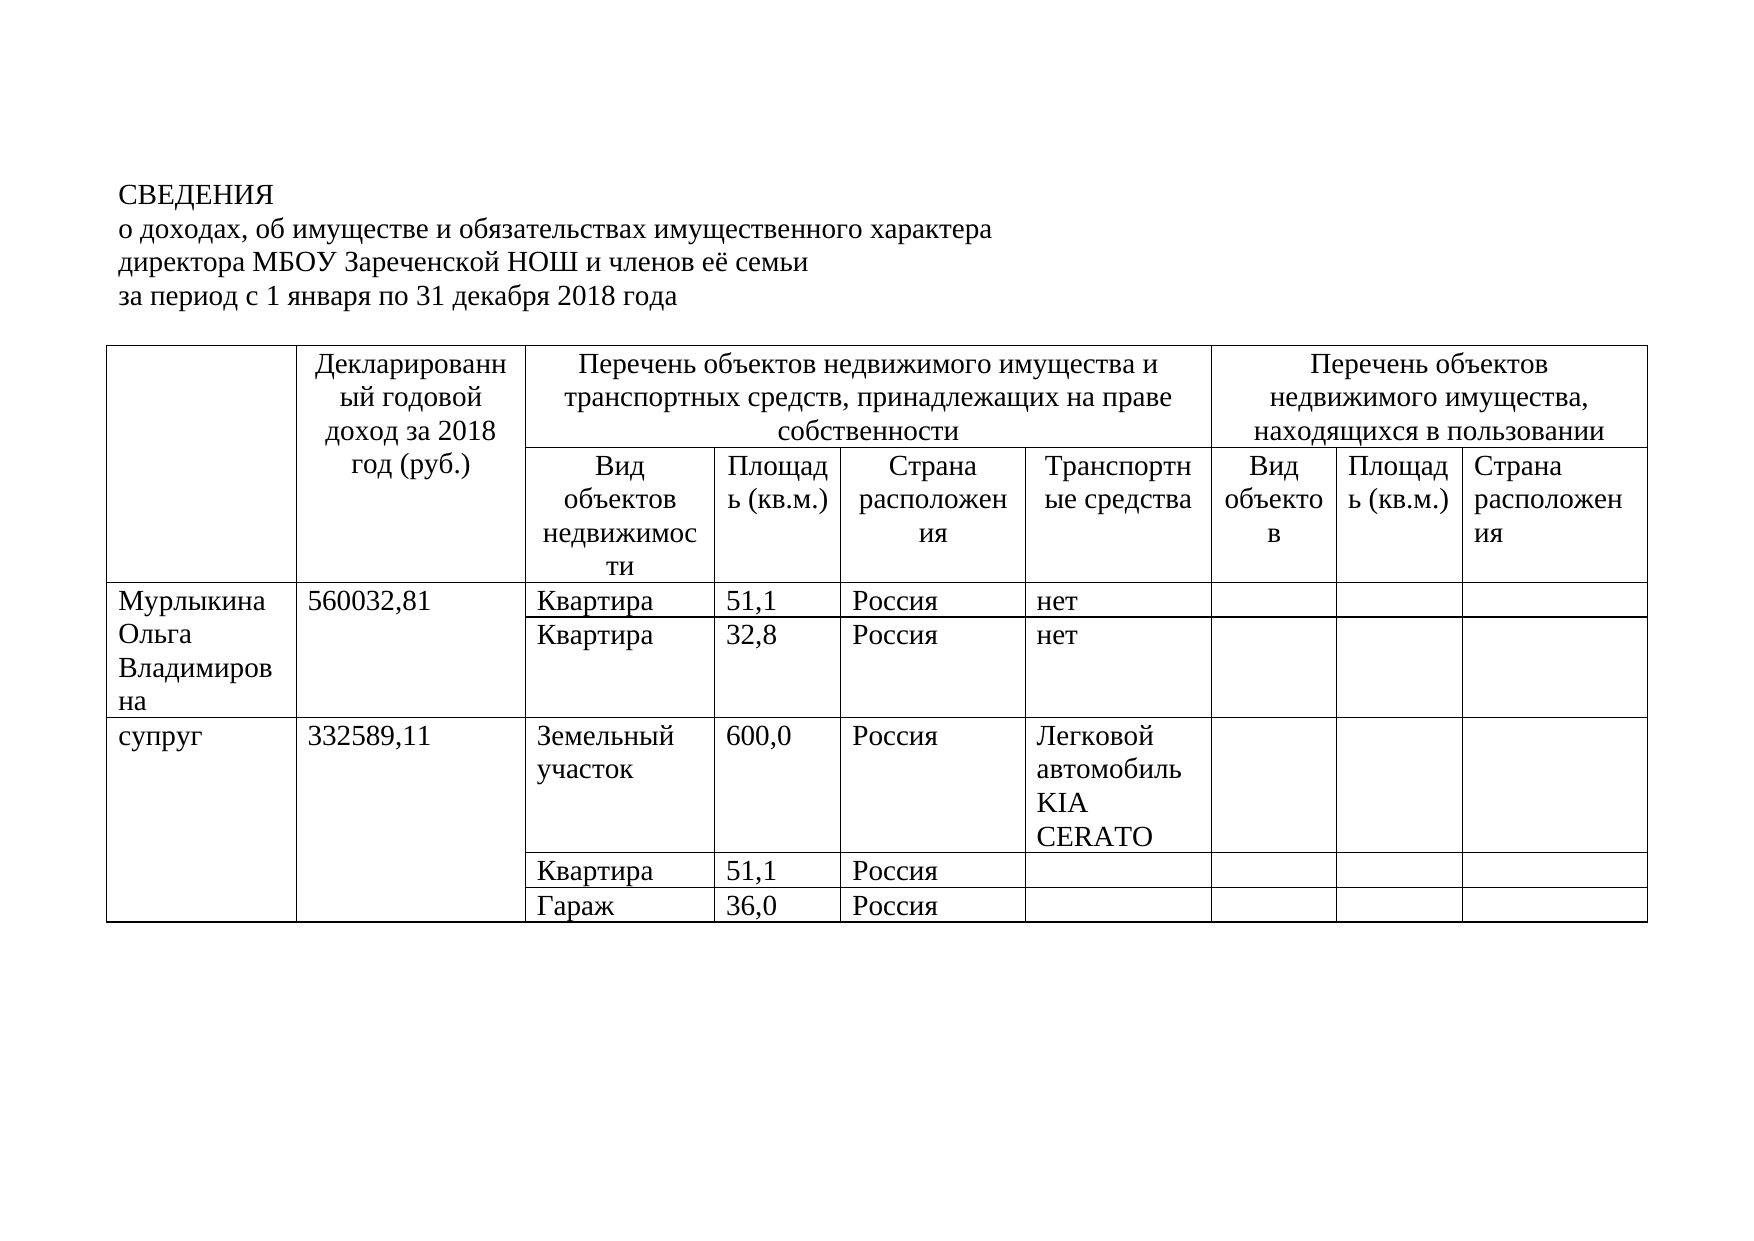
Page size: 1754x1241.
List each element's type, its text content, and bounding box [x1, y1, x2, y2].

table_header Перечень объектов недвижимого имущества и транспортных средств, принадлежащих на праве собственности [526, 346, 1211, 447]
table_cell 51,1 [715, 583, 840, 616]
table_cell [1212, 853, 1336, 887]
table_cell Площадь (кв.м.) [715, 448, 840, 582]
table_cell [1337, 718, 1462, 852]
table_cell Площадь (кв.м.) [1337, 448, 1462, 582]
table_cell Вид объектов [1212, 448, 1336, 582]
table_cell Квартира [526, 853, 714, 887]
table_cell Квартира [526, 618, 714, 717]
table_cell [1026, 853, 1211, 887]
table_cell Россия [841, 718, 1025, 852]
text директора МБОУ Зареченской НОШ и членов её семьи [118, 244, 1636, 278]
table_cell 600,0 [715, 718, 840, 852]
table_cell 36,0 [715, 888, 840, 921]
table_cell 332589,11 [297, 718, 525, 921]
table_cell [1212, 888, 1336, 921]
text о доходах, об имуществе и обязательствах имущественного характера [118, 211, 1636, 244]
table_cell [1026, 888, 1211, 921]
table_cell Гараж [526, 888, 714, 921]
table_cell [1212, 718, 1336, 852]
table_cell [1337, 888, 1462, 921]
table_cell [1463, 718, 1647, 852]
text СВЕДЕНИЯ [118, 177, 1636, 211]
table_cell Мурлыкина Ольга Владимировна [107, 583, 296, 717]
table_cell Страна расположения [841, 448, 1025, 582]
table_cell Транспортные средства [1026, 448, 1211, 582]
table_cell 32,8 [715, 618, 840, 717]
table_header Перечень объектов недвижимого имущества, находящихся в пользовании [1212, 346, 1647, 447]
table_cell Россия [841, 618, 1025, 717]
table_cell 51,1 [715, 853, 840, 887]
table_cell Земельный участок [526, 718, 714, 852]
table_header [107, 346, 296, 582]
table_cell [1463, 618, 1647, 717]
table_cell [1337, 618, 1462, 717]
table_cell нет [1026, 618, 1211, 717]
table_cell [1463, 888, 1647, 921]
table_cell [1212, 618, 1336, 717]
table_cell [1463, 583, 1647, 616]
table_header Декларированный годовой доход за 2018 год (руб.) [297, 346, 525, 582]
text за период с 1 января по 31 декабря 2018 года [118, 278, 1636, 311]
table_cell 560032,81 [297, 583, 525, 717]
table_cell Вид объектов недвижимости [526, 448, 714, 582]
table_cell [1212, 583, 1336, 616]
table_cell Страна расположения [1463, 448, 1647, 582]
table_cell Россия [841, 583, 1025, 616]
table_cell Россия [841, 853, 1025, 887]
table_cell [1337, 583, 1462, 616]
table_cell [1463, 853, 1647, 887]
table_cell Квартира [526, 583, 714, 616]
table_cell Россия [841, 888, 1025, 921]
table_cell Легковой автомобиль KIA CERATO [1026, 718, 1211, 852]
table_cell [1337, 853, 1462, 887]
table_cell супруг [107, 718, 296, 921]
table_cell нет [1026, 583, 1211, 616]
